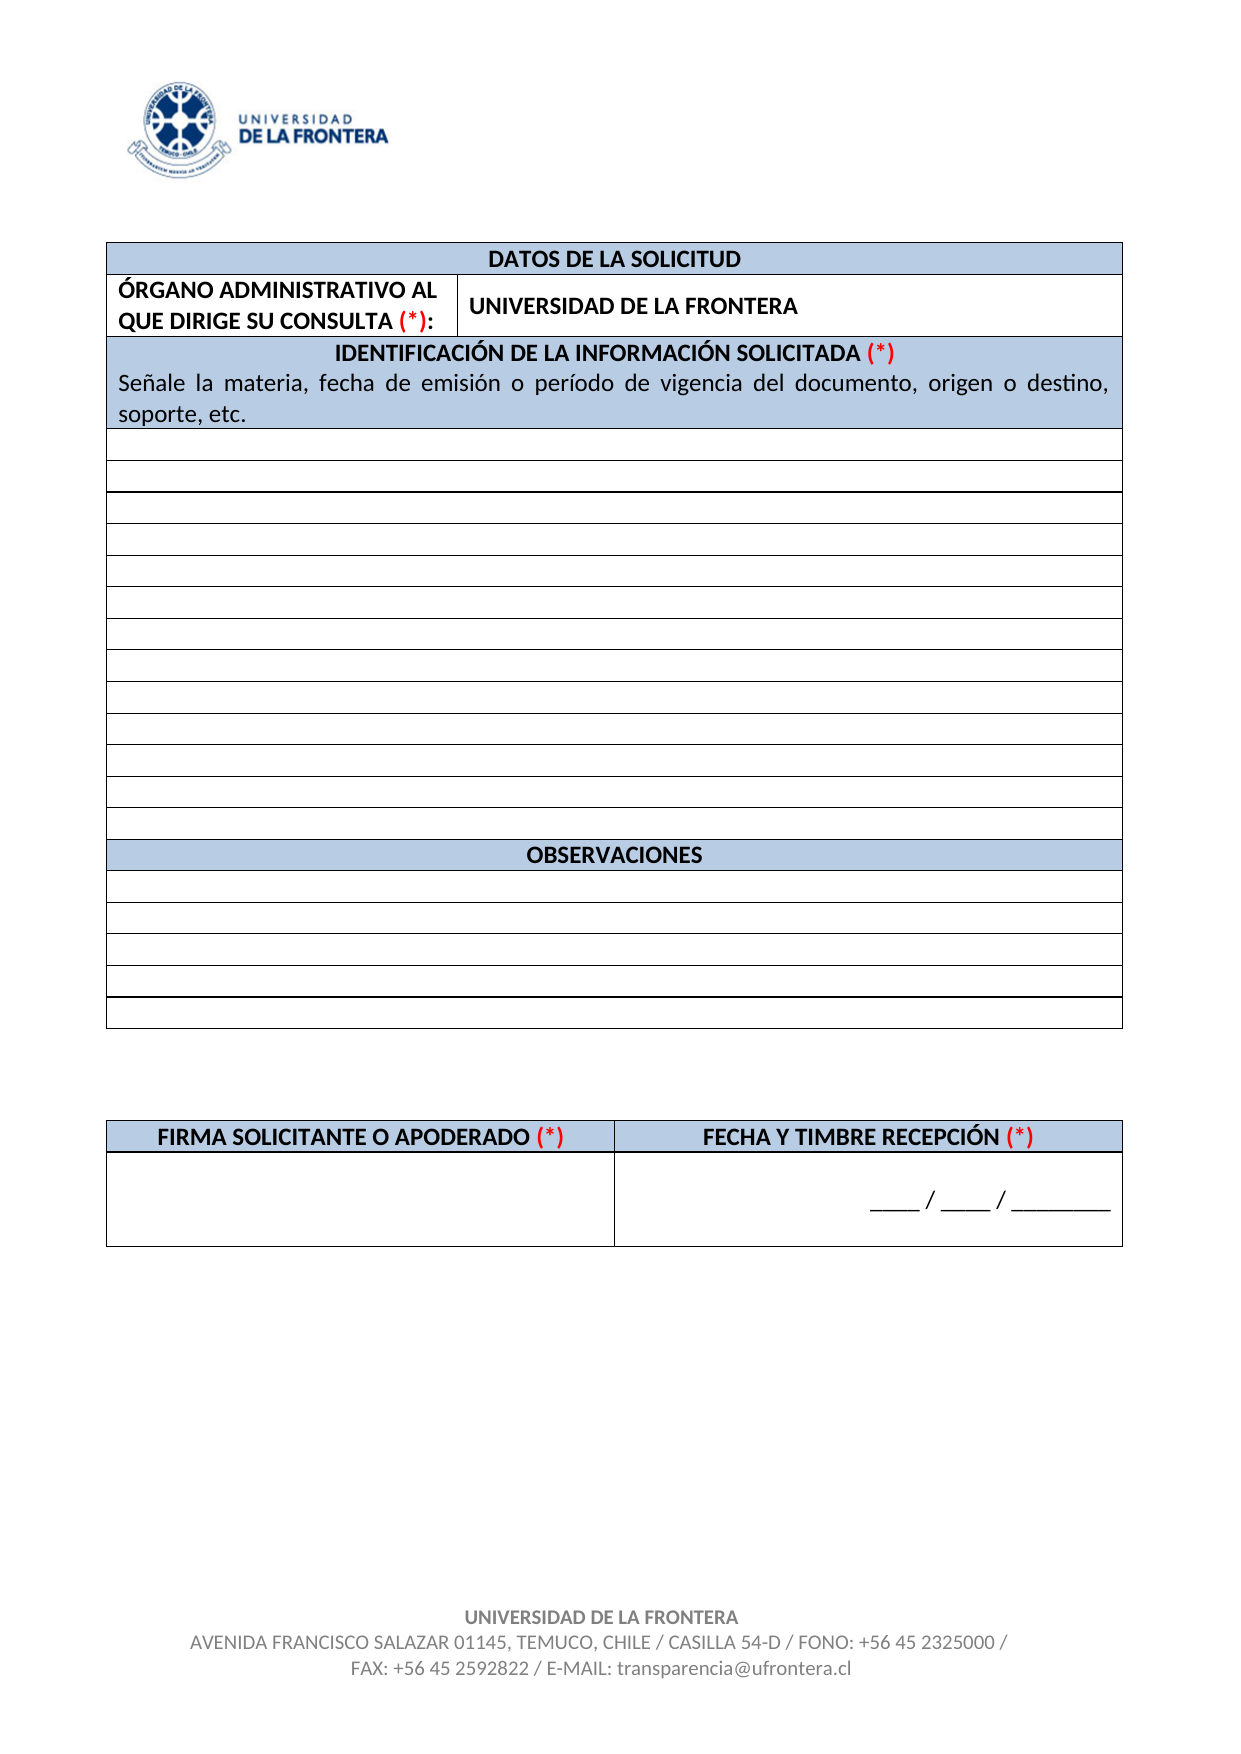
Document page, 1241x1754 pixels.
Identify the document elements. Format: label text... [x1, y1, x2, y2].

table_cell [107, 619, 1122, 649]
table_cell [107, 461, 1122, 491]
table_cell IDENTIFICACIÓN DE LA INFORMACIÓN SOLICITADA (*) Señale la materia, fecha de emisión o período de vigencia del documento, origen o destino, soporte, etc. [107, 337, 1122, 428]
table_cell [107, 587, 1122, 618]
table_cell [107, 493, 1122, 523]
table_cell [107, 777, 1122, 807]
table_cell [107, 682, 1122, 712]
table_cell [107, 745, 1122, 776]
table_cell [107, 871, 1122, 902]
table_header FECHA Y TIMBRE RECEPCIÓN (*) [615, 1121, 1122, 1151]
table_cell UNIVERSIDAD DE LA FRONTERA [458, 275, 1122, 336]
table_cell ÓRGANO ADMINISTRATIVO AL QUE DIRIGE SU CONSULTA (*): [107, 275, 457, 336]
table_cell [107, 650, 1122, 681]
table_cell [107, 998, 1122, 1028]
table_cell ____ / ____ / ________ [615, 1153, 1122, 1246]
table_cell [107, 966, 1122, 996]
table_cell [107, 934, 1122, 965]
table_header FIRMA SOLICITANTE O APODERADO (*) [107, 1121, 614, 1151]
table_cell [107, 429, 1122, 460]
table_cell [107, 1153, 614, 1246]
table_cell [107, 714, 1122, 744]
table_header DATOS DE LA SOLICITUD [107, 243, 1122, 274]
table_cell [107, 808, 1122, 839]
table_cell [107, 556, 1122, 586]
table_cell OBSERVACIONES [107, 840, 1122, 870]
table_cell [107, 524, 1122, 554]
picture [118, 73, 403, 193]
table_cell [107, 903, 1122, 933]
